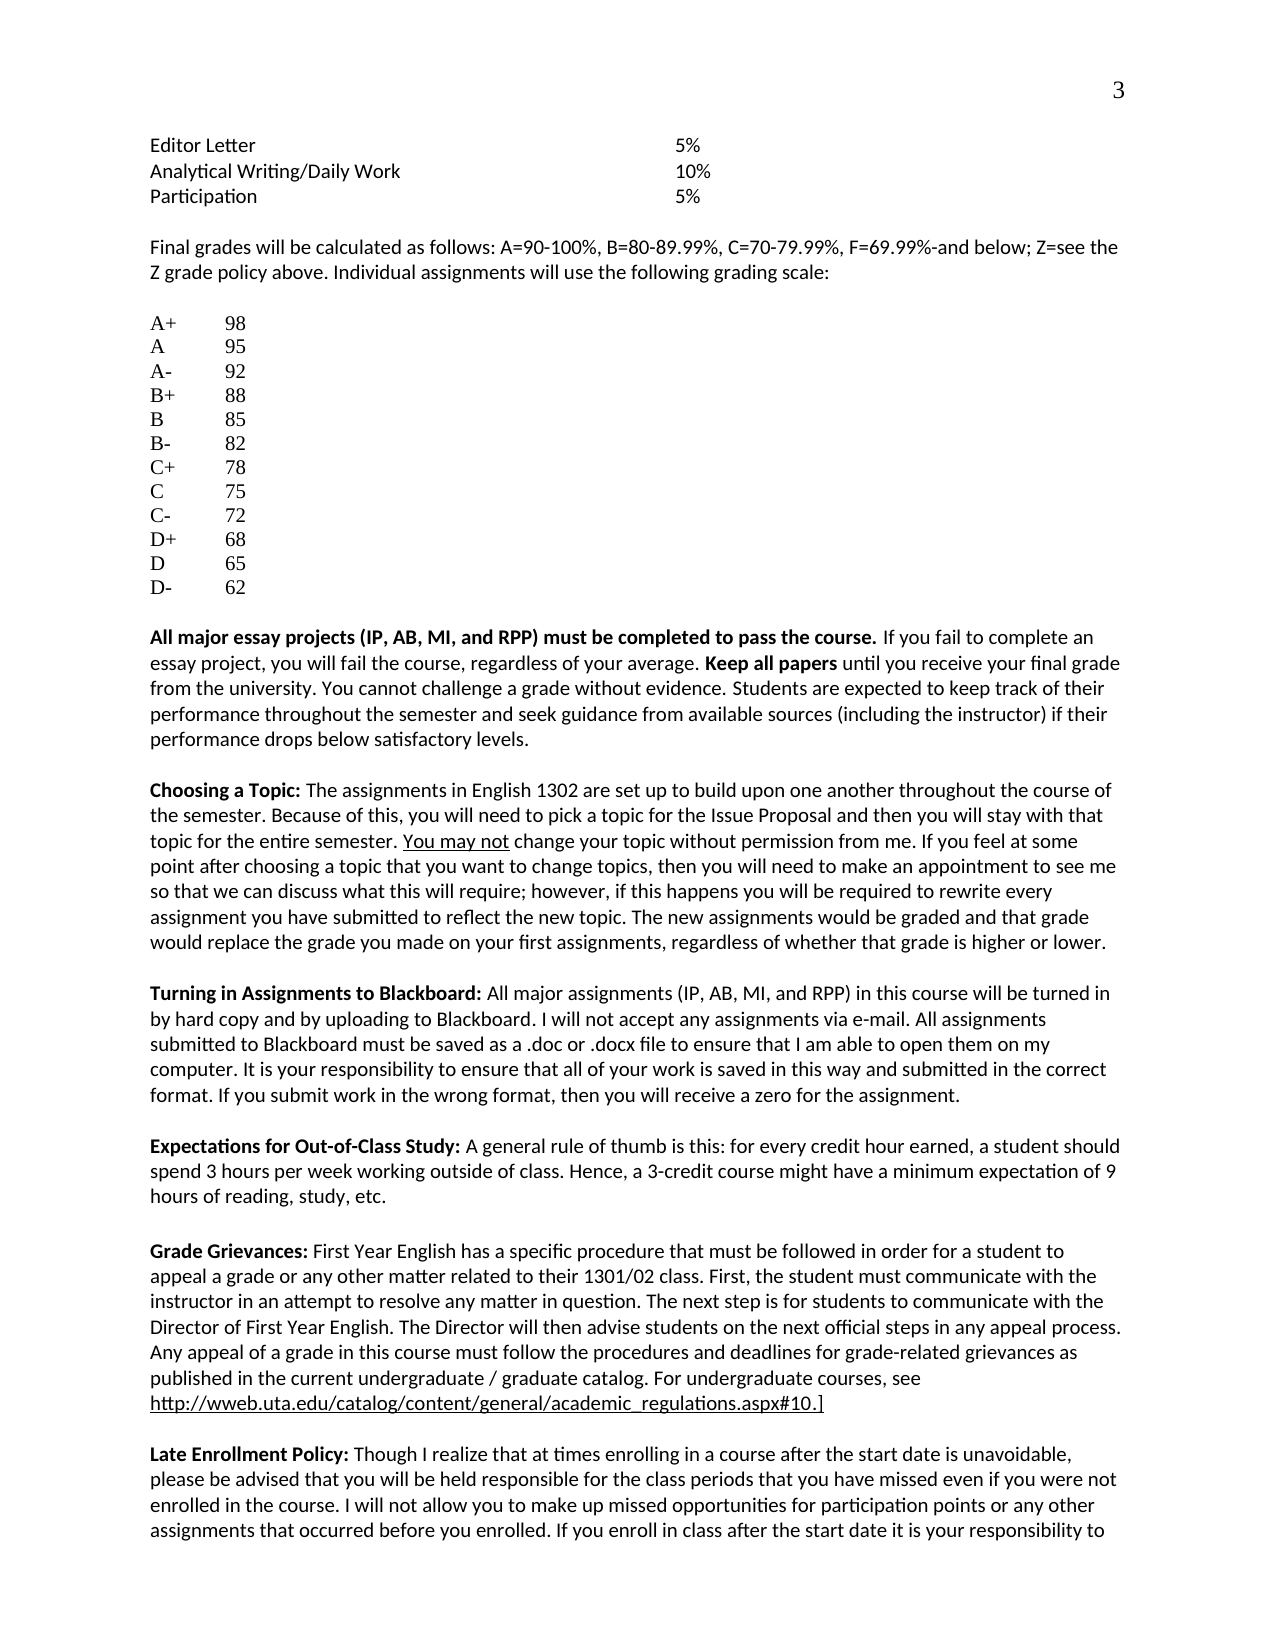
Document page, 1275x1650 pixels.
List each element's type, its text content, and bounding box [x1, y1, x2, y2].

text Editor Letter 5% [150, 132, 1125, 158]
text A- 92 [150, 358, 1125, 383]
text B- 82 [150, 431, 1125, 455]
text C- 72 [150, 503, 1125, 527]
text Choosing a Topic: The assignments in English 1302 are set up to build upon one another throughout the course of the semester. Because of this, you will need to pick a topic for the Issue Proposal and then you will stay with that topic for the entire semester. You may not change your topic without permission from me. If you feel at some point after choosing a topic that you want to change topics, then you will need to make an appointment to see me so that we can discuss what this will require; however, if this happens you will be required to rewrite every assignment you have submitted to reflect the new topic. The new assignments would be graded and that grade would replace the grade you made on your first assignments, regardless of whether that grade is higher or lower. [150, 777, 1125, 955]
text D 65 [150, 551, 1125, 575]
text B 85 [150, 407, 1125, 431]
text D- 62 [150, 575, 1125, 599]
text B+ 88 [150, 383, 1125, 407]
text D+ 68 [150, 527, 1125, 551]
text Participation 5% [150, 183, 1125, 209]
text C 75 [150, 479, 1125, 503]
text Turning in Assignments to Blackboard: All major assignments (IP, AB, MI, and RPP) in this course will be turned in by hard copy and by uploading to Blackboard. I will not accept any assignments via e-mail. All assignments submitted to Blackboard must be saved as a .doc or .docx file to ensure that I am able to open them on my computer. It is your responsibility to ensure that all of your work is saved in this way and submitted in the correct format. If you submit work in the wrong format, then you will receive a zero for the assignment. [150, 980, 1125, 1107]
text A 95 [150, 334, 1125, 358]
text Expectations for Out-of-Class Study: A general rule of thumb is this: for every credit hour earned, a student should spend 3 hours per week working outside of class. Hence, a 3-credit course might have a minimum expectation of 9 hours of reading, study, etc. [150, 1133, 1125, 1209]
text All major essay projects (IP, AB, MI, and RPP) must be completed to pass the course. If you fail to complete an essay project, you will fail the course, regardless of your average. Keep all papers until you receive your final grade from the university. You cannot challenge a grade without evidence. Students are expected to keep track of their performance throughout the semester and seek guidance from available sources (including the instructor) if their performance drops below satisfactory levels. [150, 624, 1125, 752]
text A+ 98 [150, 310, 1125, 334]
text Grade Grievances: First Year English has a specific procedure that must be followed in order for a student to appeal a grade or any other matter related to their 1301/02 class. First, the student must communicate with the instructor in an attempt to resolve any matter in question. The next step is for students to communicate with the Director of First Year English. The Director will then advise students on the next official steps in any appeal process. Any appeal of a grade in this course must follow the procedures and deadlines for grade-related grievances as published in the current undergraduate / graduate catalog. For undergraduate courses, see http://wweb.uta.edu/catalog/content/general/academic_regulations.aspx#10.] [150, 1238, 1125, 1416]
text Analytical Writing/Daily Work 10% [150, 158, 1125, 183]
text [150, 1441, 1125, 1543]
text Final grades will be calculated as follows: A=90-100%, B=80-89.99%, C=70-79.99%, F=69.99%-and below; Z=see the Z grade policy above. Individual assignments will use the following grading scale: [150, 234, 1125, 285]
text C+ 78 [150, 455, 1125, 479]
